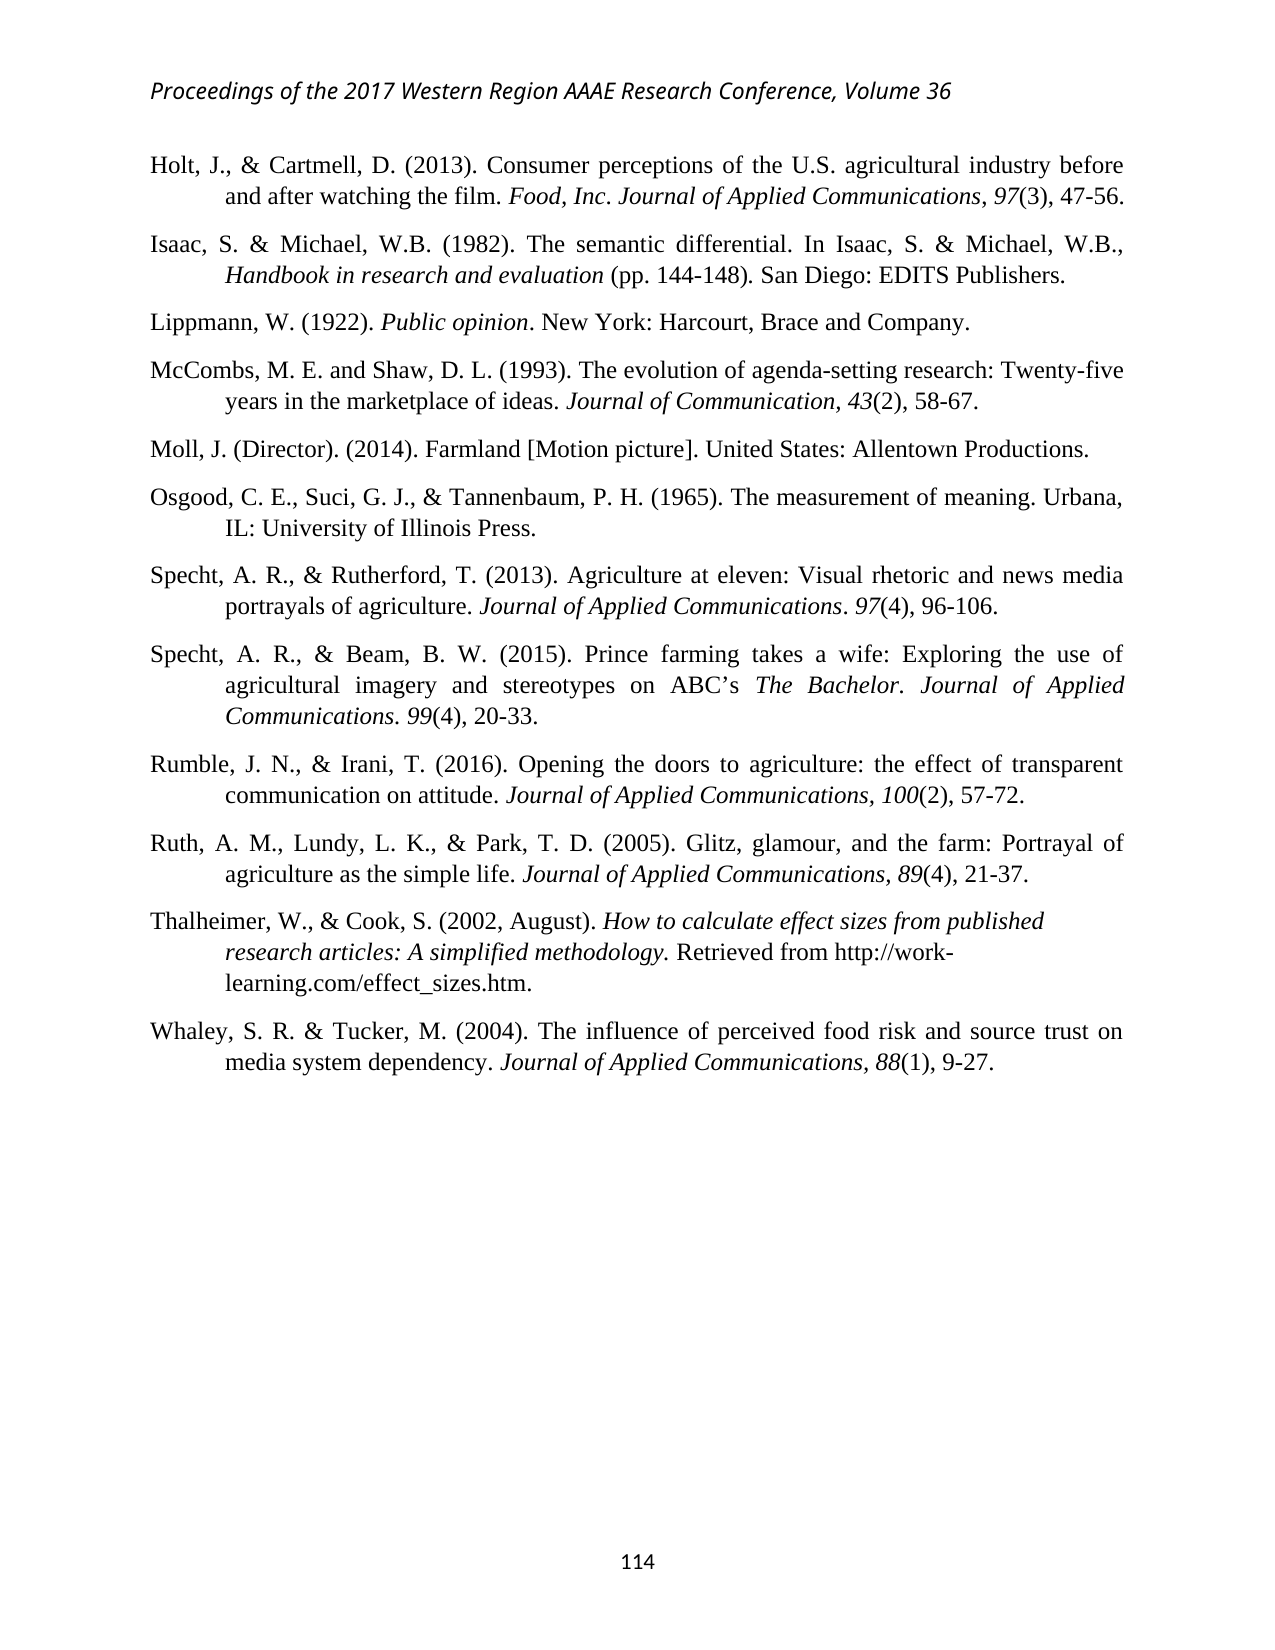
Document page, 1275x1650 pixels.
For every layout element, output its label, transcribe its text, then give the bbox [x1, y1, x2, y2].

text Whaley, S. R. & Tucker, M. (2004). The influence of perceived food risk and source trust on media system dependency. Journal of Applied Communications, 88(1), 9-27. [150, 1016, 1125, 1076]
text Specht, A. R., & Rutherford, T. (2013). Agriculture at eleven: Visual rhetoric and news media portrayals of agriculture. Journal of Applied Communications. 97(4), 96-106. [150, 560, 1125, 620]
text Specht, A. R., & Beam, B. W. (2015). Prince farming takes a wife: Exploring the use of agricultural imagery and stereotypes on ABC’s The Bachelor. Journal of Applied Communications. 99(4), 20-33. [150, 639, 1125, 730]
text Ruth, A. M., Lundy, L. K., & Park, T. D. (2005). Glitz, glamour, and the farm: Portrayal of agriculture as the simple life. Journal of Applied Communications, 89(4), 21-37. [150, 828, 1125, 887]
text Thalheimer, W., & Cook, S. (2002, August). How to calculate effect sizes from published research articles: A simplified methodology. Retrieved from http://work- learning.com/effect_sizes.htm. [150, 906, 1125, 997]
text Rumble, J. N., & Irani, T. (2016). Opening the doors to agriculture: the effect of transparent communication on attitude. Journal of Applied Communications, 100(2), 57-72. [150, 749, 1125, 809]
